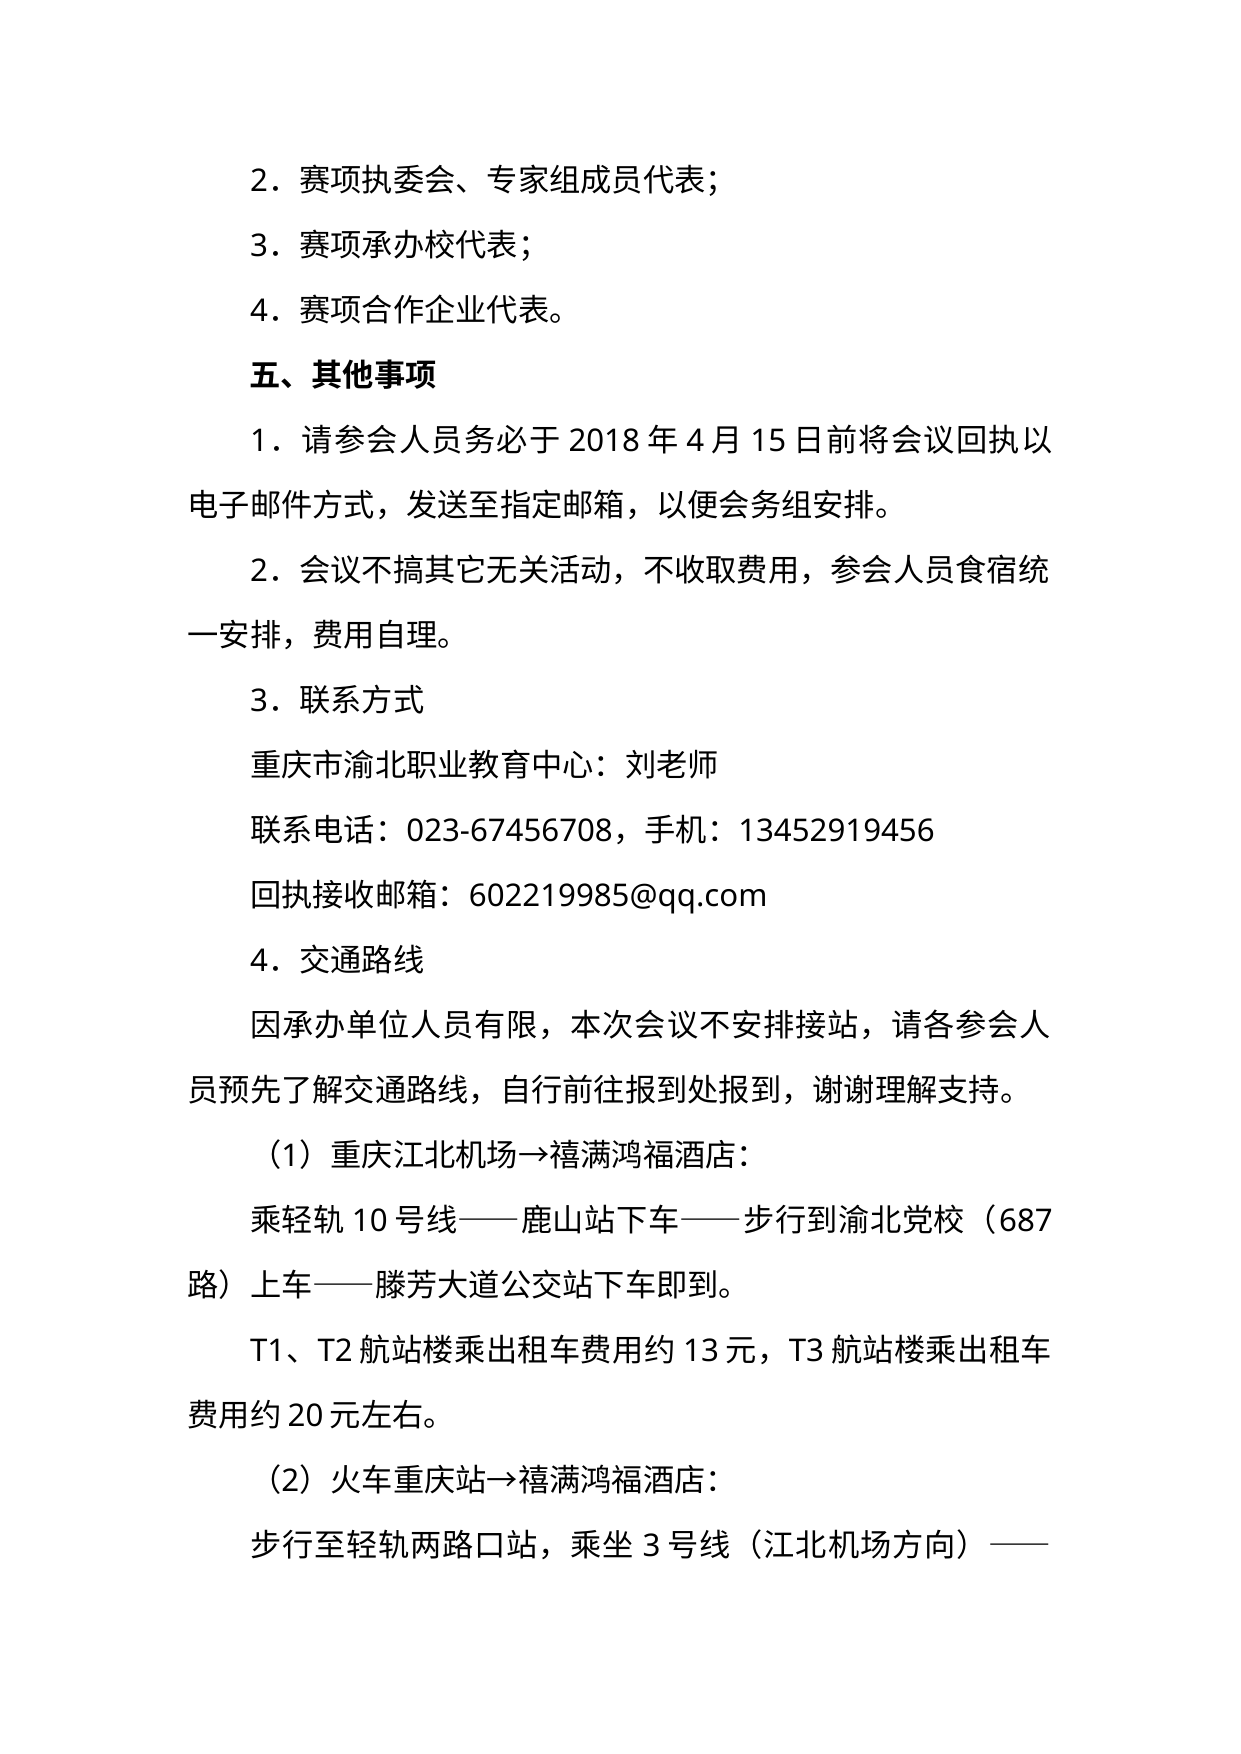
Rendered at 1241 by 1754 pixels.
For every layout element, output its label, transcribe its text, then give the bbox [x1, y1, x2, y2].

text 五、其他事项 [187, 341, 1053, 406]
text T1、T2航站楼乘出租车费用约13元，T3航站楼乘出租车费用约20元左右。 [187, 1316, 1053, 1446]
text 1．请参会人员务必于2018年4月15日前将会议回执以电子邮件方式，发送至指定邮箱，以便会务组安排。 [187, 406, 1053, 536]
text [187, 1511, 1053, 1576]
text 联系电话：023-67456708，手机：13452919456 [187, 796, 1053, 861]
text 2．会议不搞其它无关活动，不收取费用，参会人员食宿统一安排，费用自理。 [187, 536, 1053, 666]
text （2）火车重庆站→禧满鸿福酒店： [187, 1446, 1053, 1511]
text 3．赛项承办校代表； [187, 211, 1053, 276]
text 乘轻轨10号线——鹿山站下车——步行到渝北党校（687路）上车——滕芳大道公交站下车即到。 [187, 1186, 1053, 1316]
text 回执接收邮箱：602219985@qq.com [187, 861, 1053, 926]
text 3．联系方式 [187, 666, 1053, 731]
text （1）重庆江北机场→禧满鸿福酒店： [187, 1121, 1053, 1186]
text 4．赛项合作企业代表。 [187, 276, 1053, 341]
text 重庆市渝北职业教育中心：刘老师 [187, 731, 1053, 796]
text 4．交通路线 [187, 926, 1053, 991]
text 2．赛项执委会、专家组成员代表； [187, 146, 1053, 211]
text 因承办单位人员有限，本次会议不安排接站，请各参会人员预先了解交通路线，自行前往报到处报到，谢谢理解支持。 [187, 991, 1053, 1121]
